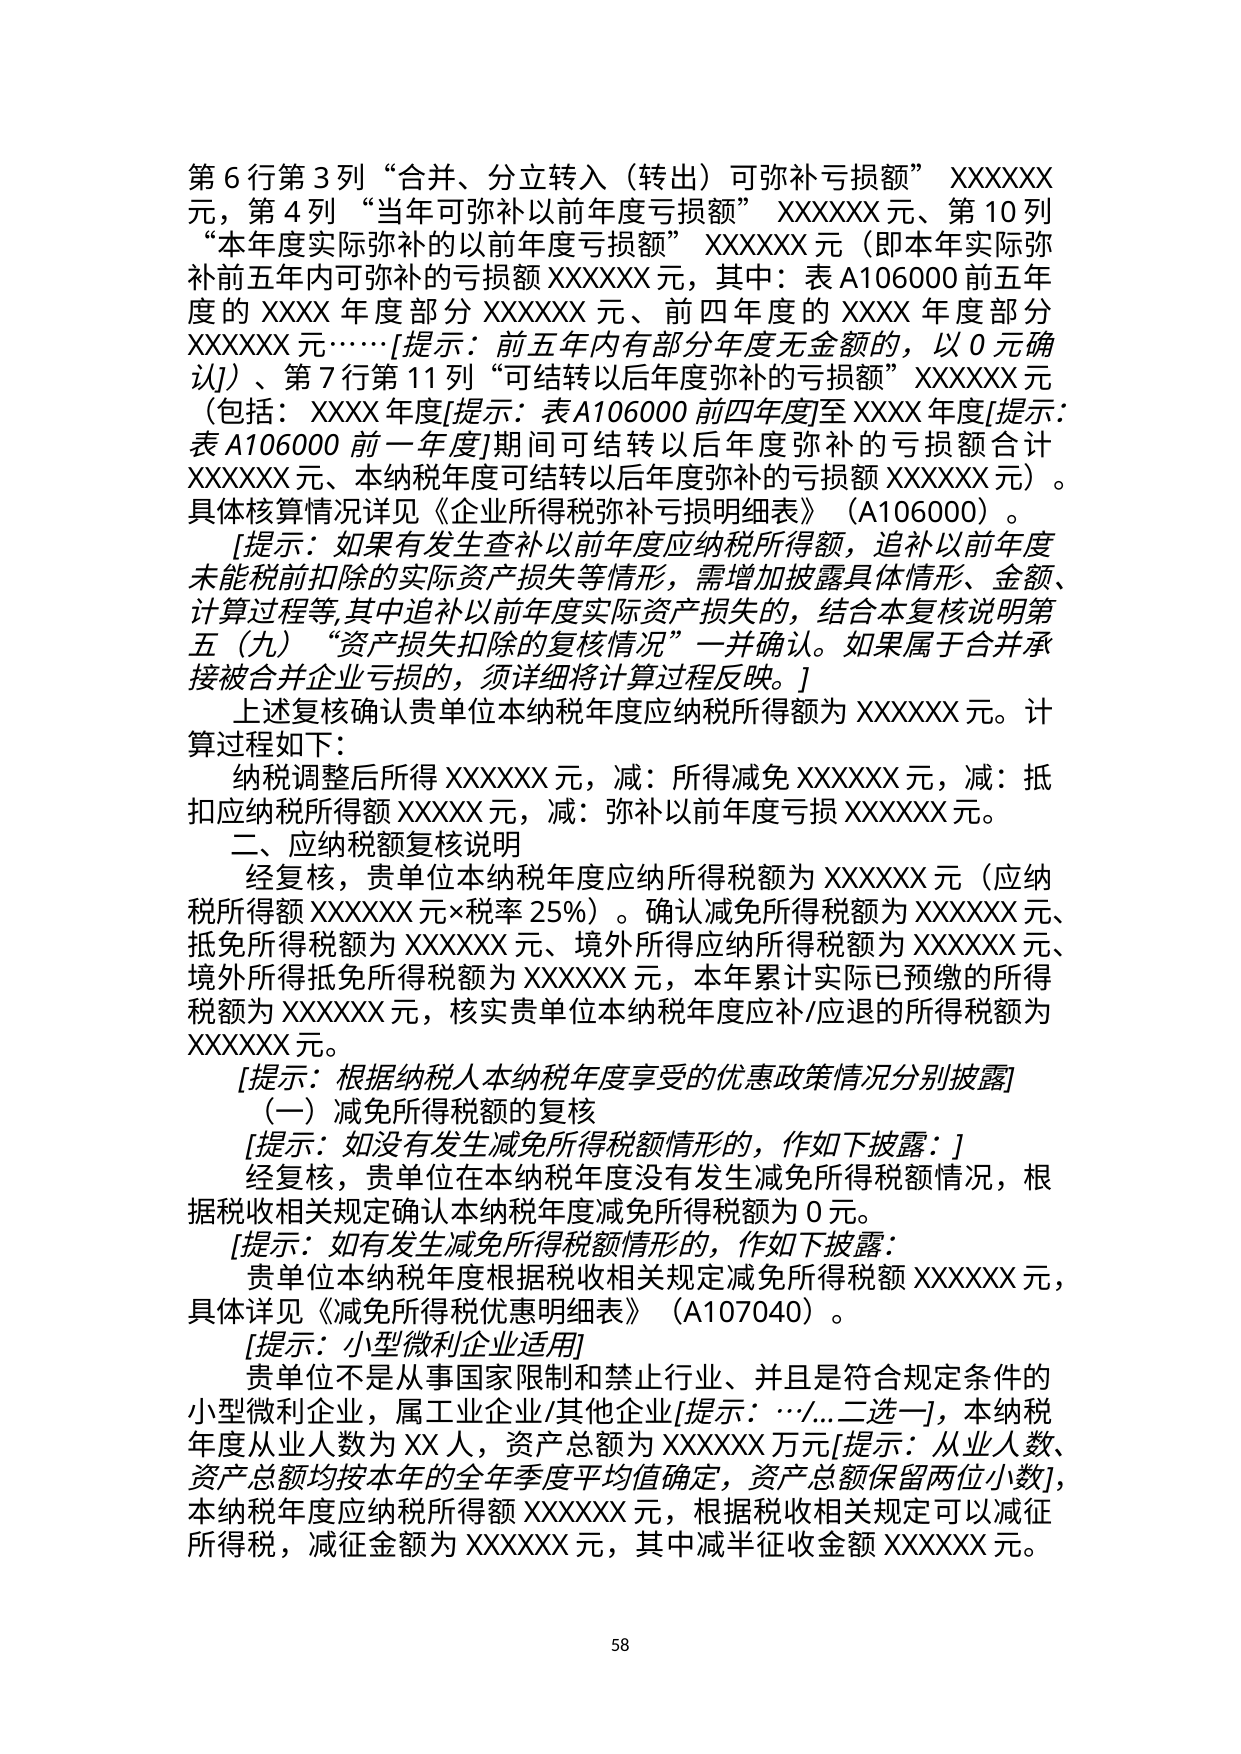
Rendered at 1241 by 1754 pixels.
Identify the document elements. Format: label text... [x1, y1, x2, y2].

text 贵单位本纳税年度根据税收相关规定减免所得税额XXXXXX元，具体详见《减免所得税优惠明细表》（A107040）。 [187, 1262, 1053, 1329]
text [提示：如有发生减免所得税额情形的，作如下披露： [187, 1229, 1053, 1262]
text [提示：根据纳税人本纳税年度享受的优惠政策情况分别披露] [187, 1062, 1053, 1095]
text 纳税调整后所得XXXXXX元，减：所得减免XXXXXX元，减：抵扣应纳税所得额XXXXX元，减：弥补以前年度亏损XXXXXX元。 [187, 762, 1053, 829]
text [187, 162, 1053, 529]
text 上述复核确认贵单位本纳税年度应纳税所得额为XXXXXX元。计算过程如下： [187, 695, 1053, 762]
text [提示：如没有发生减免所得税额情形的，作如下披露：] [187, 1129, 1053, 1162]
text 经复核，贵单位本纳税年度应纳所得税额为XXXXXX元（应纳税所得额XXXXXX元×税率25%）。确认减免所得税额为XXXXXX元、抵免所得税额为XXXXXX元、境外所得应纳所得税额为XXXXXX元、境外所得抵免所得税额为XXXXXX元，本年累计实际已预缴的所得税额为XXXXXX元，核实贵单位本纳税年度应补/应退的所得税额为XXXXXX元。 [187, 862, 1053, 1062]
text （一）减免所得税额的复核 [187, 1095, 1053, 1129]
text [提示：小型微利企业适用] [187, 1329, 1053, 1362]
text 二、应纳税额复核说明 [187, 829, 1053, 862]
text 经复核，贵单位在本纳税年度没有发生减免所得税额情况，根据税收相关规定确认本纳税年度减免所得税额为0元。 [187, 1162, 1053, 1229]
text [187, 1362, 1053, 1562]
text [提示：如果有发生查补以前年度应纳税所得额，追补以前年度未能税前扣除的实际资产损失等情形，需增加披露具体情形、金额、计算过程等,其中追补以前年度实际资产损失的，结合本复核说明第五（九）“资产损失扣除的复核情况”一并确认。如果属于合并承接被合并企业亏损的，须详细将计算过程反映。] [187, 529, 1053, 695]
